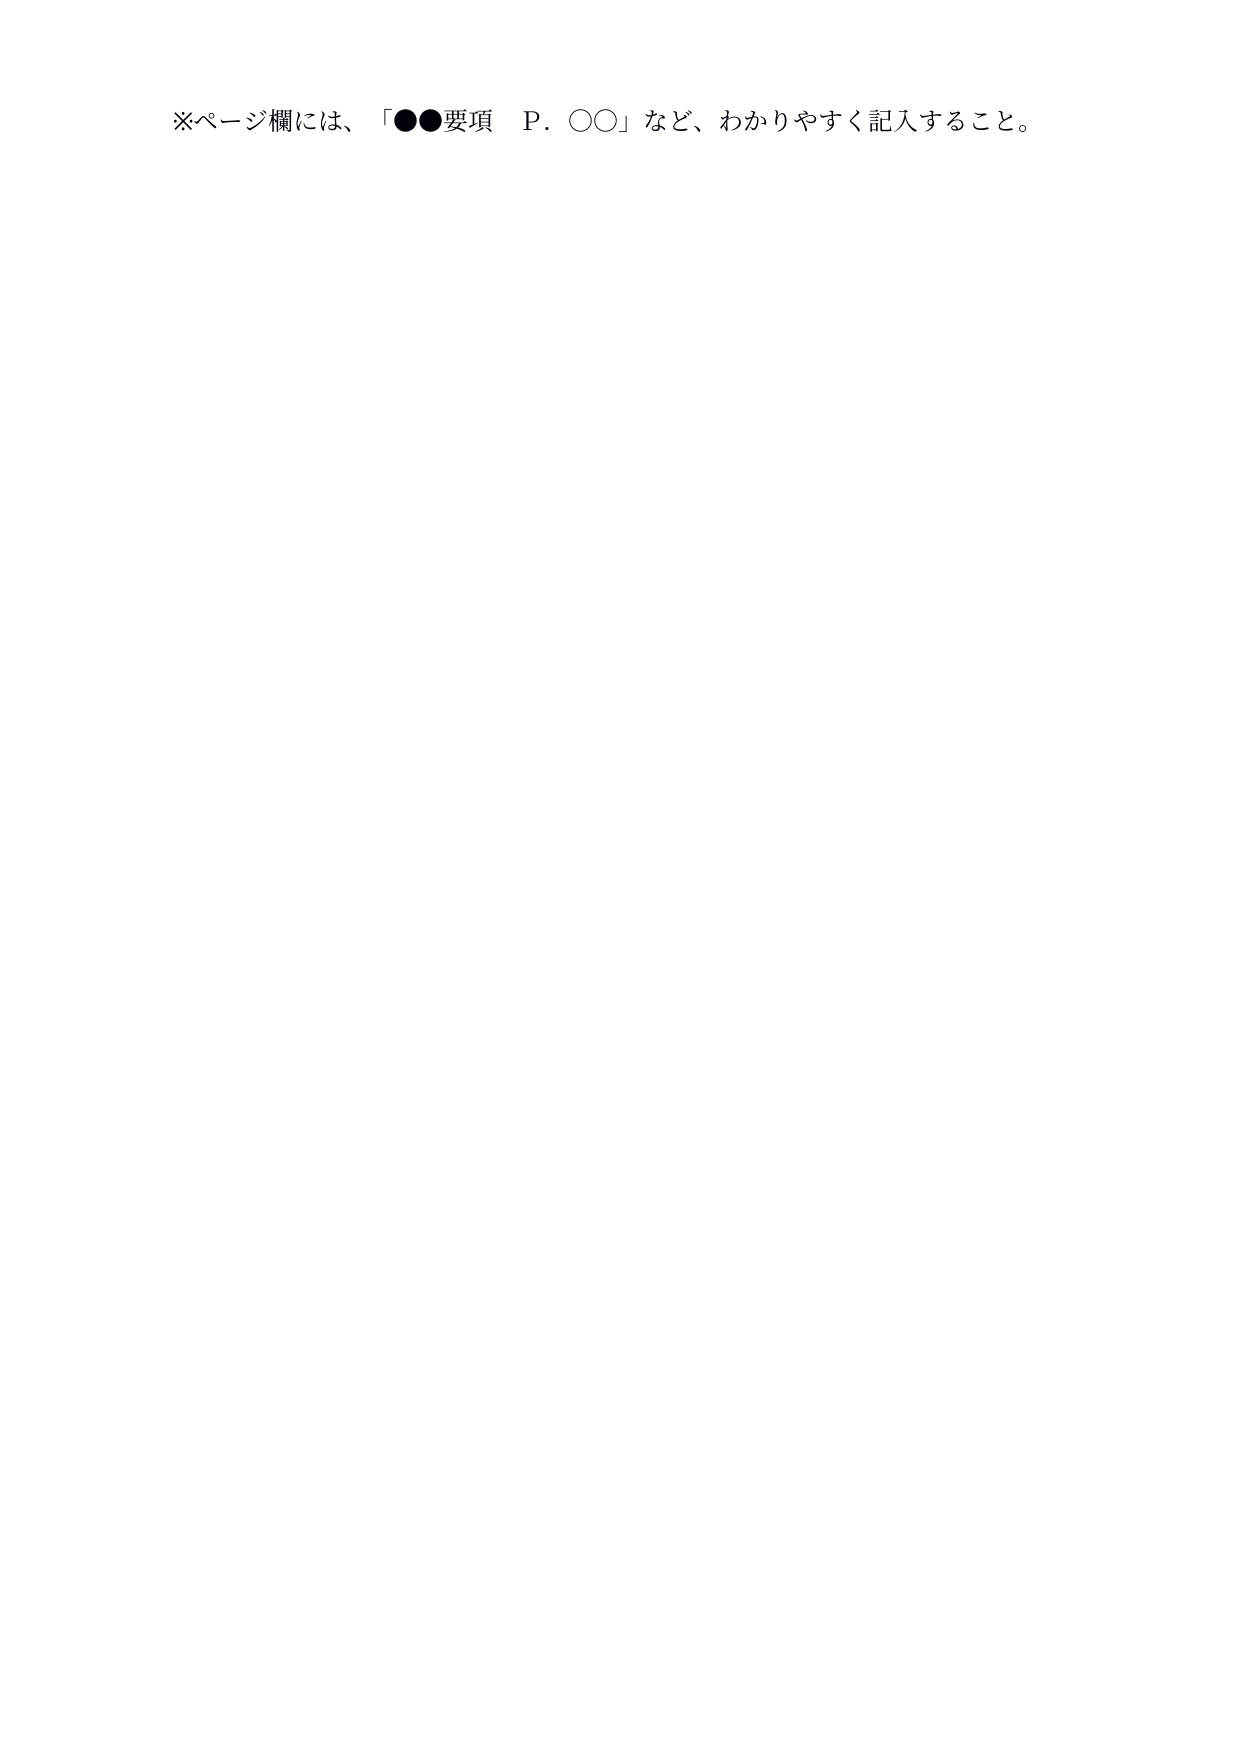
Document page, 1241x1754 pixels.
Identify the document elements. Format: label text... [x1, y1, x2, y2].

text ※ページ欄には、「●●要項 Ｐ．○○」など、わかりやすく記入すること。 [148, 101, 1122, 138]
